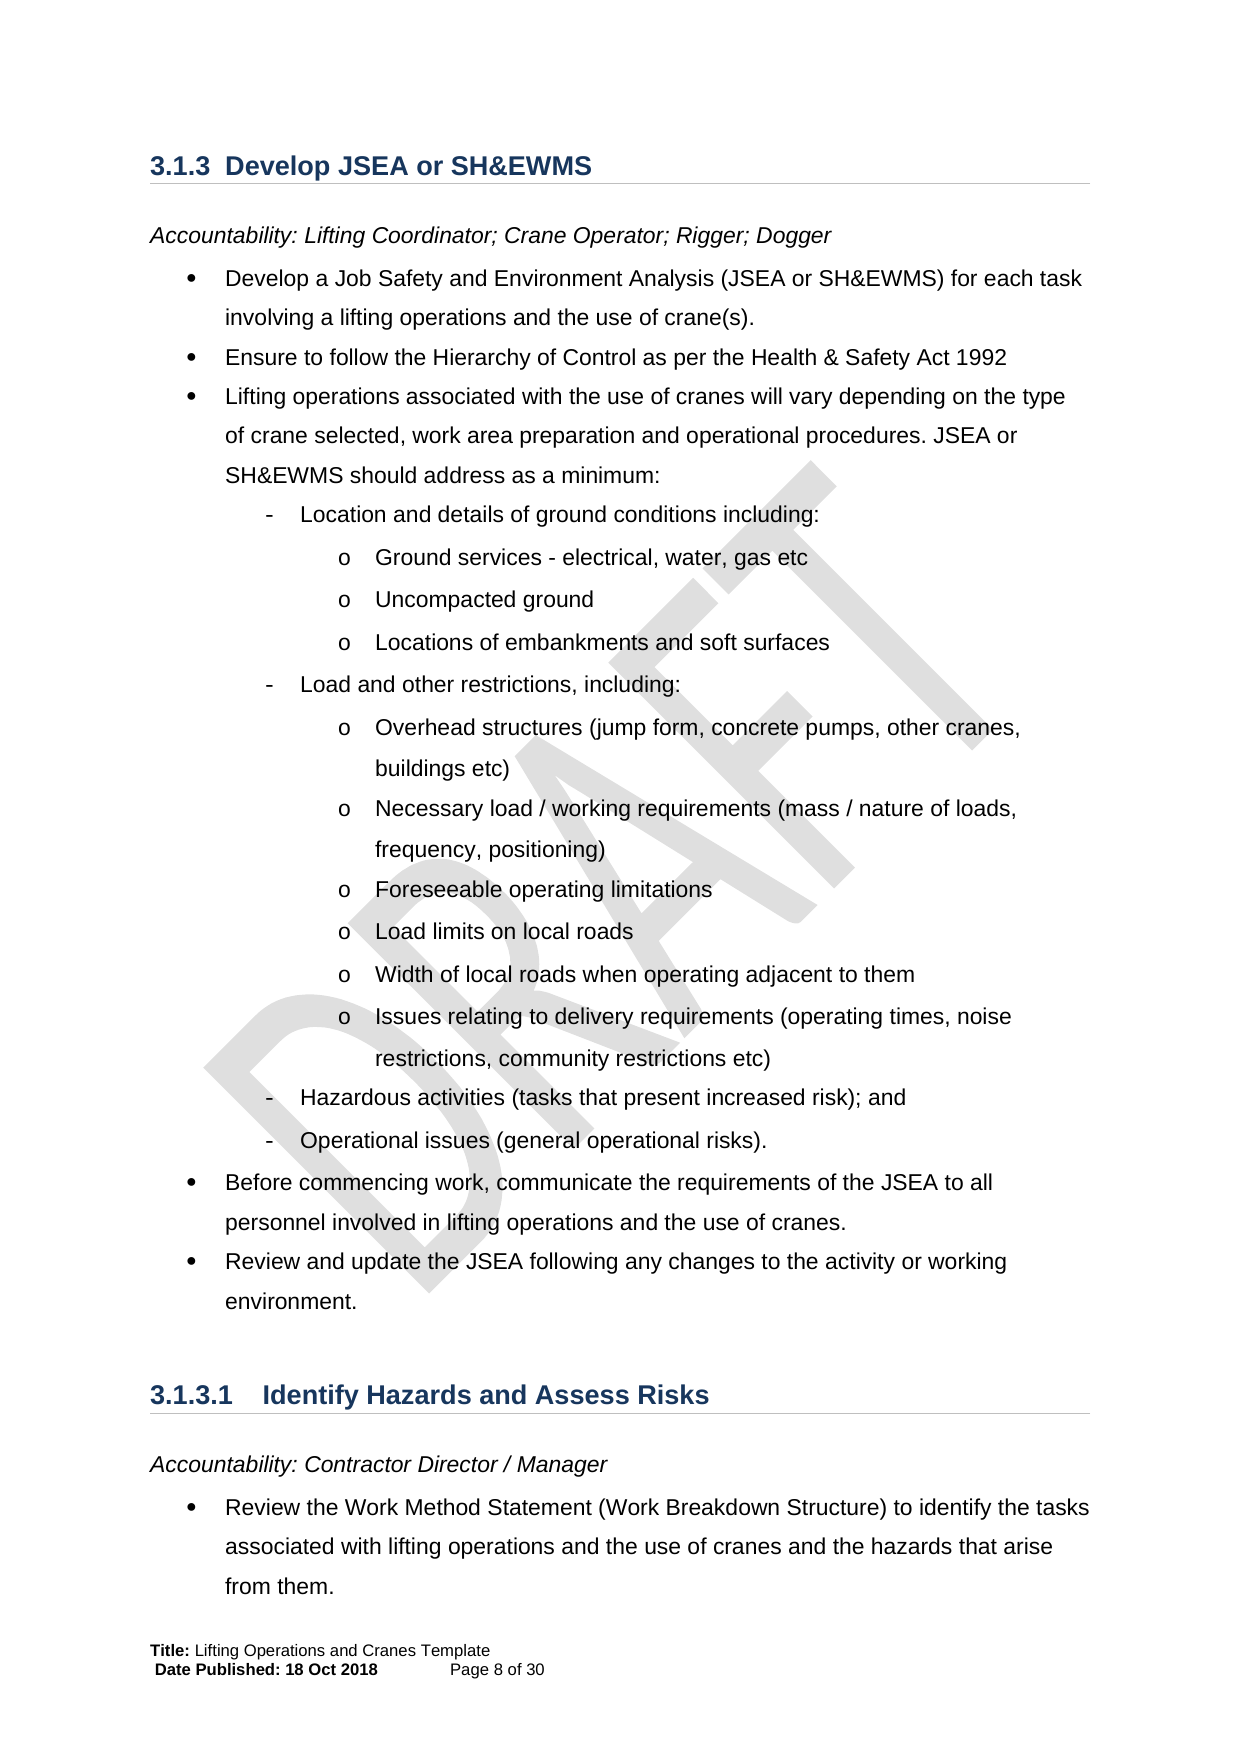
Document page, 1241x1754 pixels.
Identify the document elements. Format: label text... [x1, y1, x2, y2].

text Before commencing work, communicate the requirements of the JSEA to all personnel involved in lifting operations and the use of cranes. [187, 1169, 1090, 1235]
text Locations of embankments and soft surfaces [337, 629, 1090, 657]
text Accountability: Contractor Director / Manager [150, 1451, 1090, 1477]
text Ground services - electrical, water, gas etc [337, 544, 1090, 572]
text Width of local roads when operating adjacent to them [337, 961, 1090, 989]
text Load limits on local roads [337, 918, 1090, 947]
text Necessary load / working requirements (mass / nature of loads, frequency, positioning) [337, 795, 1090, 863]
subtitle Develop JSEA or SH&EWMS [150, 150, 1090, 183]
text Foreseeable operating limitations [337, 876, 1090, 904]
text Develop a Job Safety and Environment Analysis (JSEA or SH&EWMS) for each task involving a lifting operations and the use of crane(s). [187, 264, 1090, 330]
text Ensure to follow the Hierarchy of Control as per the Health & Safety Act 1992 [187, 343, 1090, 370]
text Hazardous activities (tasks that present increased risk); and [262, 1084, 1090, 1113]
text Accountability: Lifting Coordinator; Crane Operator; Rigger; Dogger [150, 222, 1090, 248]
text Review the Work Method Statement (Work Breakdown Structure) to identify the tasks associated with lifting operations and the use of cranes and the hazards that arise from them. [187, 1494, 1090, 1599]
text Overhead structures (jump form, concrete pumps, other cranes, buildings etc) [337, 714, 1090, 782]
text Lifting operations associated with the use of cranes will vary depending on the type of crane selected, work area preparation and operational procedures. JSEA or SH&EWMS should address as a minimum: [187, 383, 1090, 488]
subtitle Identify Hazards and Assess Risks [150, 1379, 1090, 1413]
text Review and update the JSEA following any changes to the activity or working environment. [187, 1248, 1090, 1314]
text Load and other restrictions, including: [262, 671, 1090, 700]
text Issues relating to delivery requirements (operating times, noise restrictions, community restrictions etc) [337, 1003, 1090, 1071]
text Operational issues (general operational risks). [262, 1127, 1090, 1155]
text Uncompacted ground [337, 586, 1090, 615]
text Location and details of ground conditions including: [262, 501, 1090, 530]
